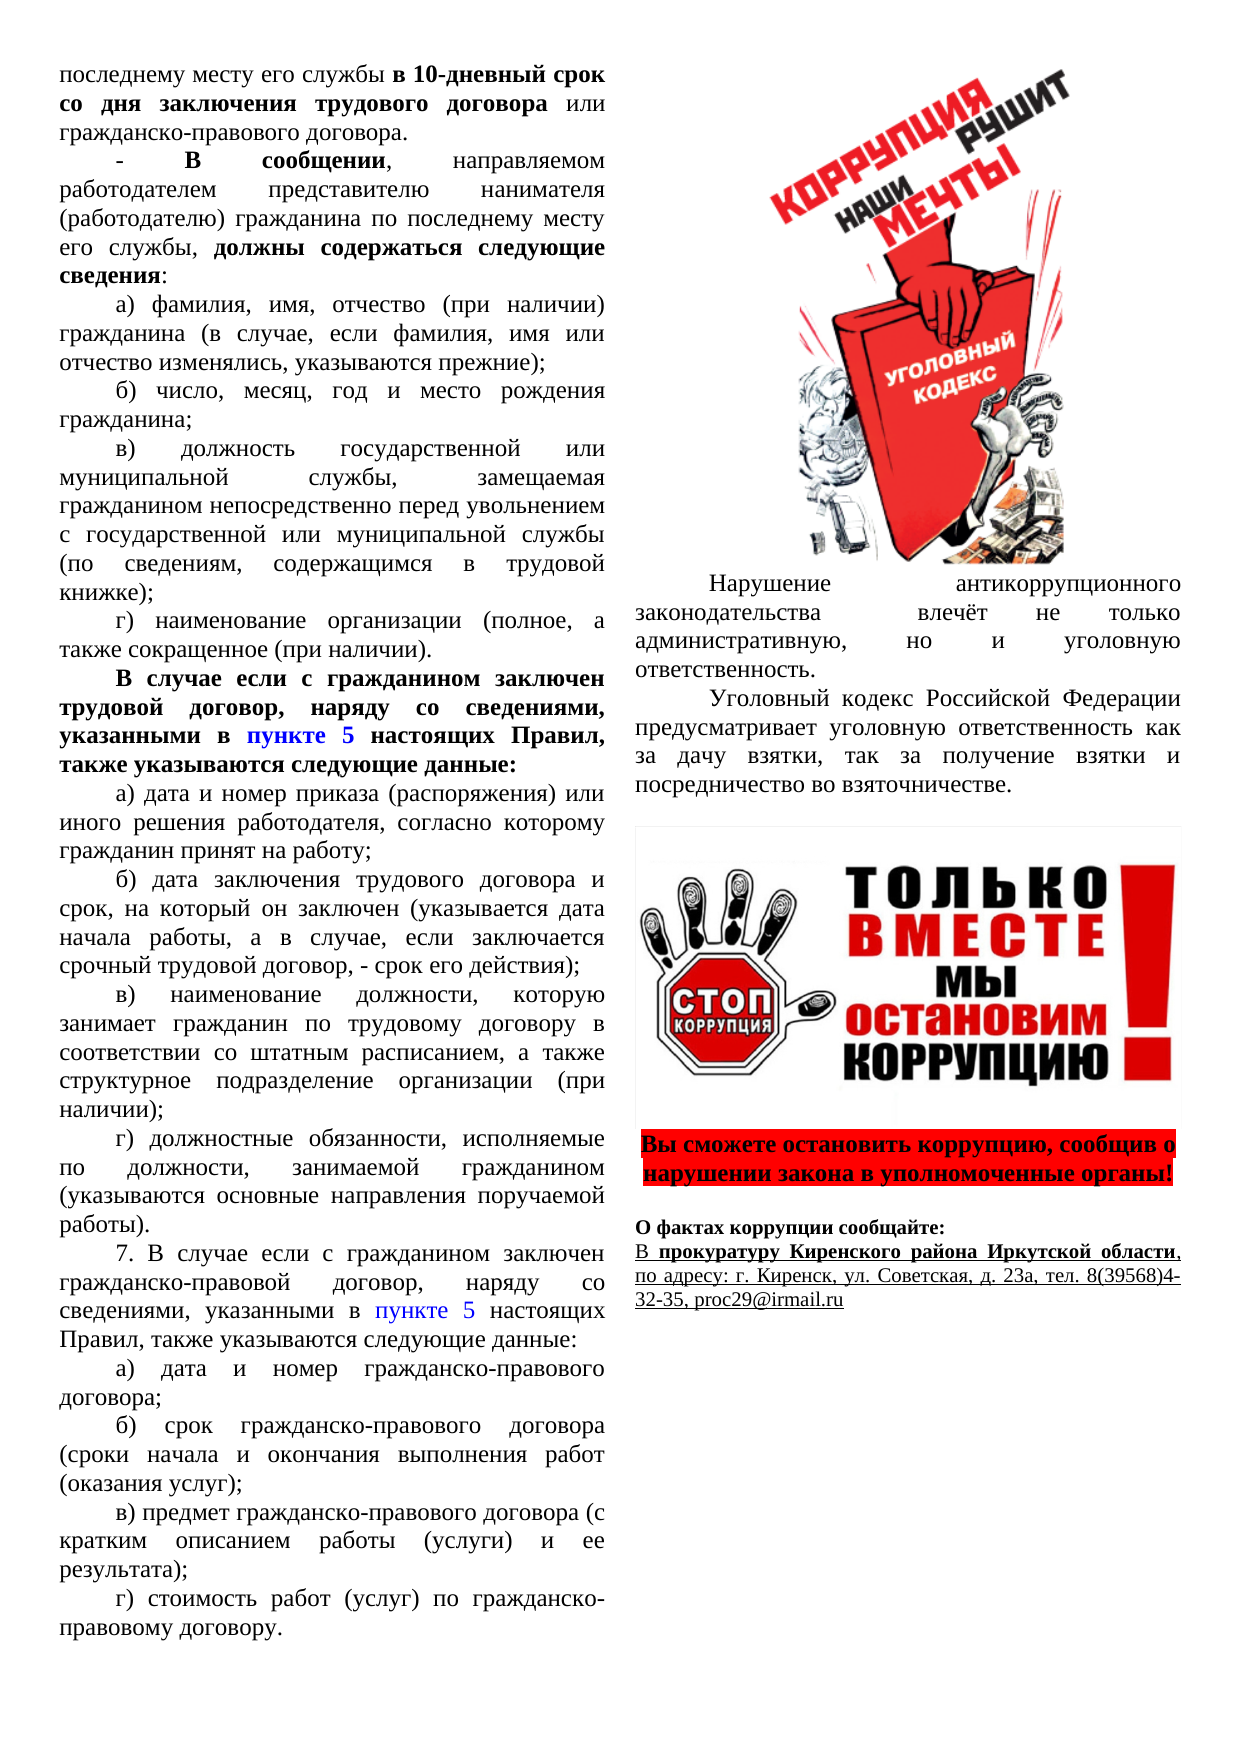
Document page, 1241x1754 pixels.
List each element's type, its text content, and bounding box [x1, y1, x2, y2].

text В прокуратуру Киренского района Иркутской области, по адресу: г. Киренск, ул. Советская, д. 23а, тел. 8(39568)4-32-35, proc29@irmail.ru [635, 1239, 1181, 1260]
text б) срок гражданско-правового договора (сроки начала и окончания выполнения работ (оказания услуг); [59, 1410, 605, 1497]
picture [635, 826, 1182, 1129]
text 7. В случае если с гражданином заключен гражданско-правовой договор, наряду со сведениями, указанными в пункте 5 настоящих Правил, также указываются следующие данные: [59, 1238, 605, 1353]
text г) стоимость работ (услуг) по гражданско-правовому договору. [59, 1583, 605, 1640]
text г) наименование организации (полное, а также сокращенное (при наличии). [59, 605, 605, 663]
text - В сообщении, направляемом работодателем представителю нанимателя (работодателю) гражданина по последнему месту его службы, должны содержаться следующие сведения: [59, 145, 605, 289]
text Уголовный кодекс Российской Федерации предусматривает уголовную ответственность как за дачу взятки, так за получение взятки и посредничество во взяточничестве. [635, 683, 1181, 798]
text а) фамилия, имя, отчество (при наличии) гражданина (в случае, если фамилия, имя или отчество изменялись, указываются прежние); [59, 289, 605, 375]
picture [741, 59, 1075, 568]
text в) предмет гражданско-правового договора (с кратким описанием работы (услуги) и ее результата); [59, 1497, 605, 1583]
text а) дата и номер приказа (распоряжения) или иного решения работодателя, согласно которому гражданин принят на работу; [59, 778, 605, 864]
text в) наименование должности, которую занимает гражданин по трудовому договору в соответствии со штатным расписанием, а также структурное подразделение организации (при наличии); [59, 979, 605, 1123]
text В случае если с гражданином заключен трудовой договор, наряду со сведениями, указанными в пункте 5 настоящих Правил, также указываются следующие данные: [59, 663, 605, 778]
text а) дата и номер гражданско-правового договора; [59, 1353, 605, 1410]
text О фактах коррупции сообщайте: [635, 1215, 1181, 1239]
text б) число, месяц, год и место рождения гражданина; [59, 375, 605, 433]
text Нарушение антикоррупционного законодательства влечёт не только административную, но и уголовную ответственность. [635, 568, 1181, 683]
text г) должностные обязанности, исполняемые по должности, занимаемой гражданином (указываются основные направления поручаемой работы). [59, 1123, 605, 1238]
text в) должность государственной или муниципальной службы, замещаемая гражданином непосредственно перед увольнением с государственной или муниципальной службы (по сведениям, содержащимся в трудовой книжке); [59, 433, 605, 605]
text В прокуратуру Киренского района Иркутской области, по адресу: г. Киренск, ул. Советская, д. 23а, тел. 8(39568)4-32-35, proc29@irmail.ru [635, 1261, 1181, 1284]
text В прокуратуру Киренского района Иркутской области, по адресу: г. Киренск, ул. Советская, д. 23а, тел. 8(39568)4-32-35, proc29@irmail.ru [635, 1285, 1181, 1311]
text б) дата заключения трудового договора и срок, на который он заключен (указывается дата начала работы, а в случае, если заключается срочный трудовой договор, - срок его действия); [59, 864, 605, 979]
